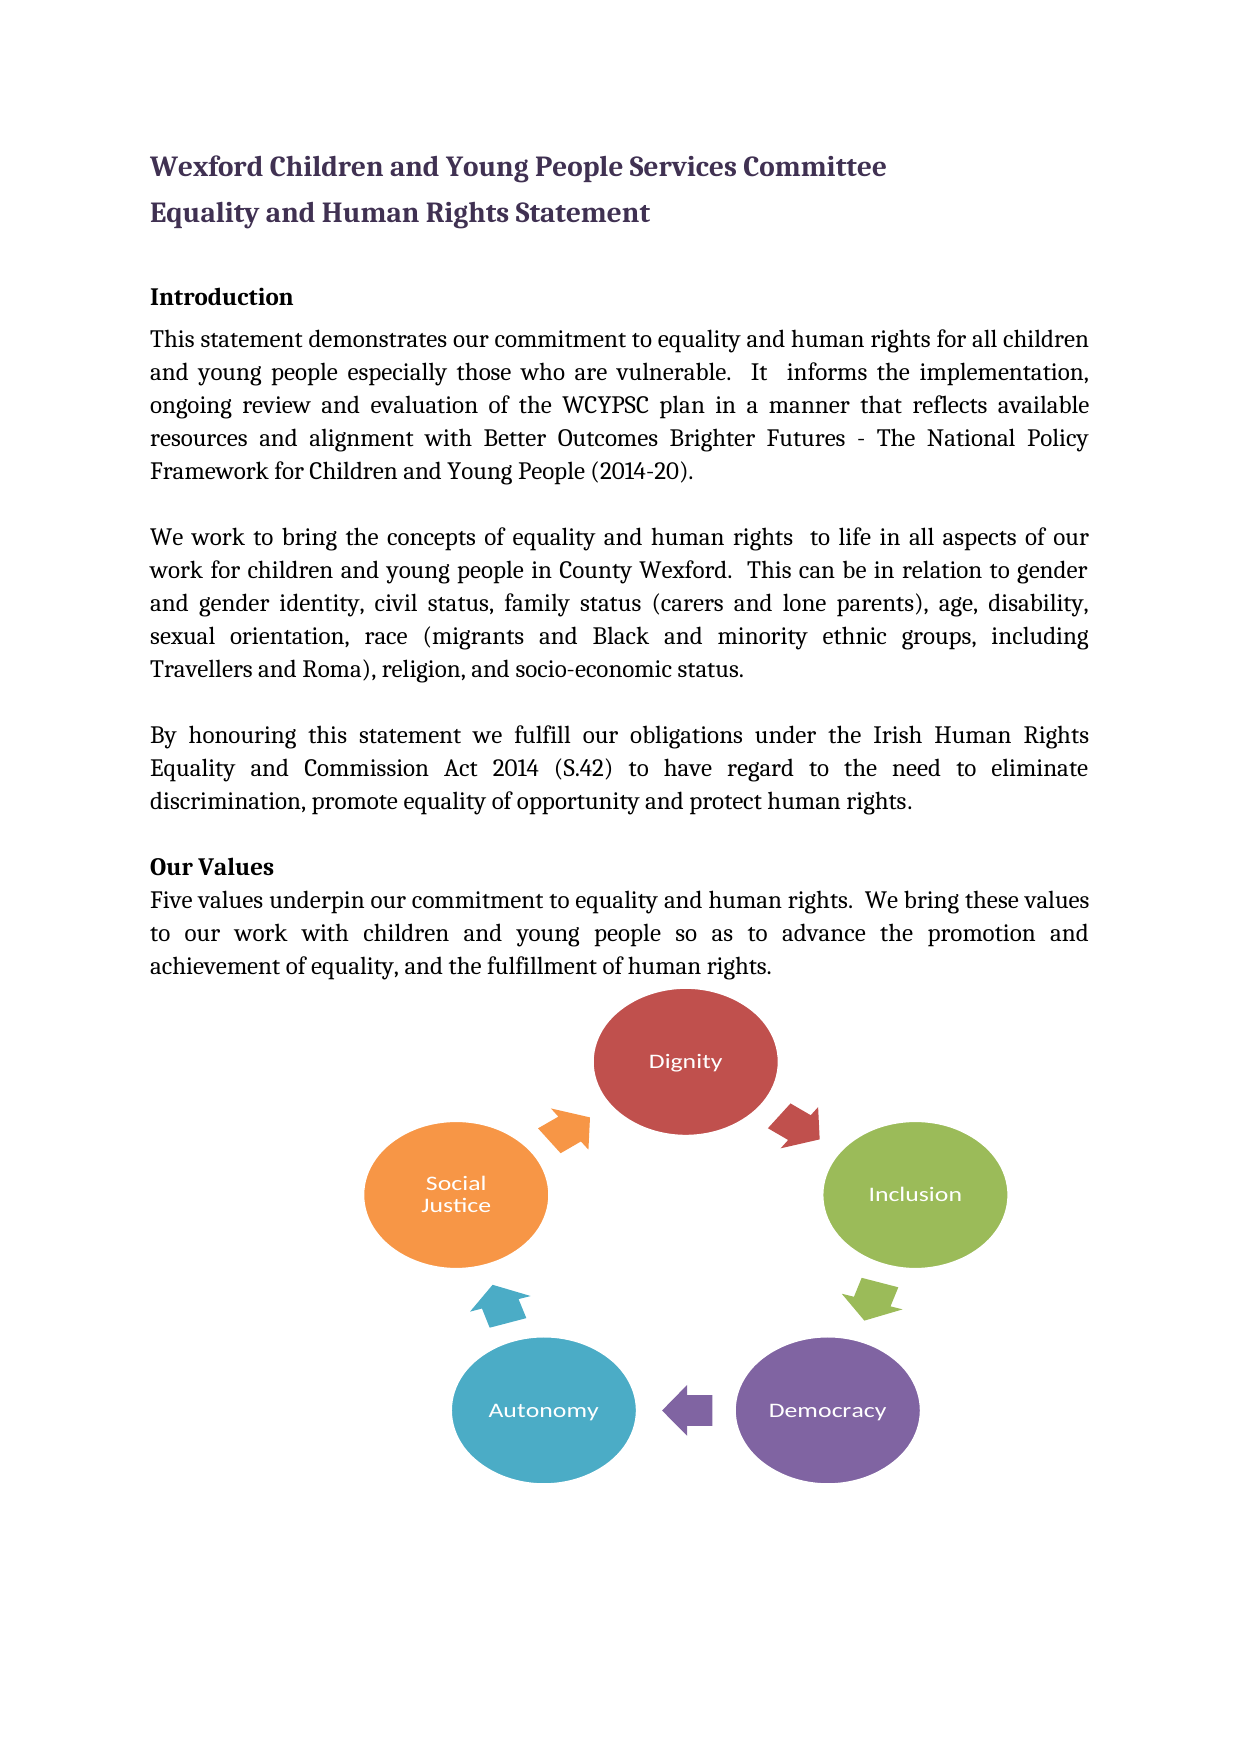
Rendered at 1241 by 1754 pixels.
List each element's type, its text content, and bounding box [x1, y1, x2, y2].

text Five values underpin our commitment to equality and human rights. We bring these values to our work with children and young people so as to advance the promotion and achievement of equality, and the fulfillment of human rights. [150, 886, 1090, 981]
text Our Values [150, 853, 1090, 882]
text By honouring this statement we fulfill our obligations under the Irish Human Rights Equality and Commission Act 2014 (S.42) to have regard to the need to eliminate discrimination, promote equality of opportunity and protect human rights. [150, 721, 1090, 816]
text Wexford Children and Young People Services Committee [150, 150, 1090, 183]
text This statement demonstrates our commitment to equality and human rights for all children and young people especially those who are vulnerable. It informs the implementation, ongoing review and evaluation of the WCYPSC plan in a manner that reflects available resources and alignment with Better Outcomes Brighter Futures - The National Policy Framework for Children and Young People (2014-20). [150, 324, 1090, 485]
text Equality and Human Rights Statement [150, 196, 1090, 229]
text We work to bring the concepts of equality and human rights to life in all aspects of our work for children and young people in County Wexford. This can be in relation to gender and gender identity, civil status, family status (carers and lone parents), age, disability, sexual orientation, race (migrants and Black and minority ethnic groups, including Travellers and Roma), religion, and socio-economic status. [150, 523, 1090, 683]
text Introduction [150, 283, 1090, 312]
